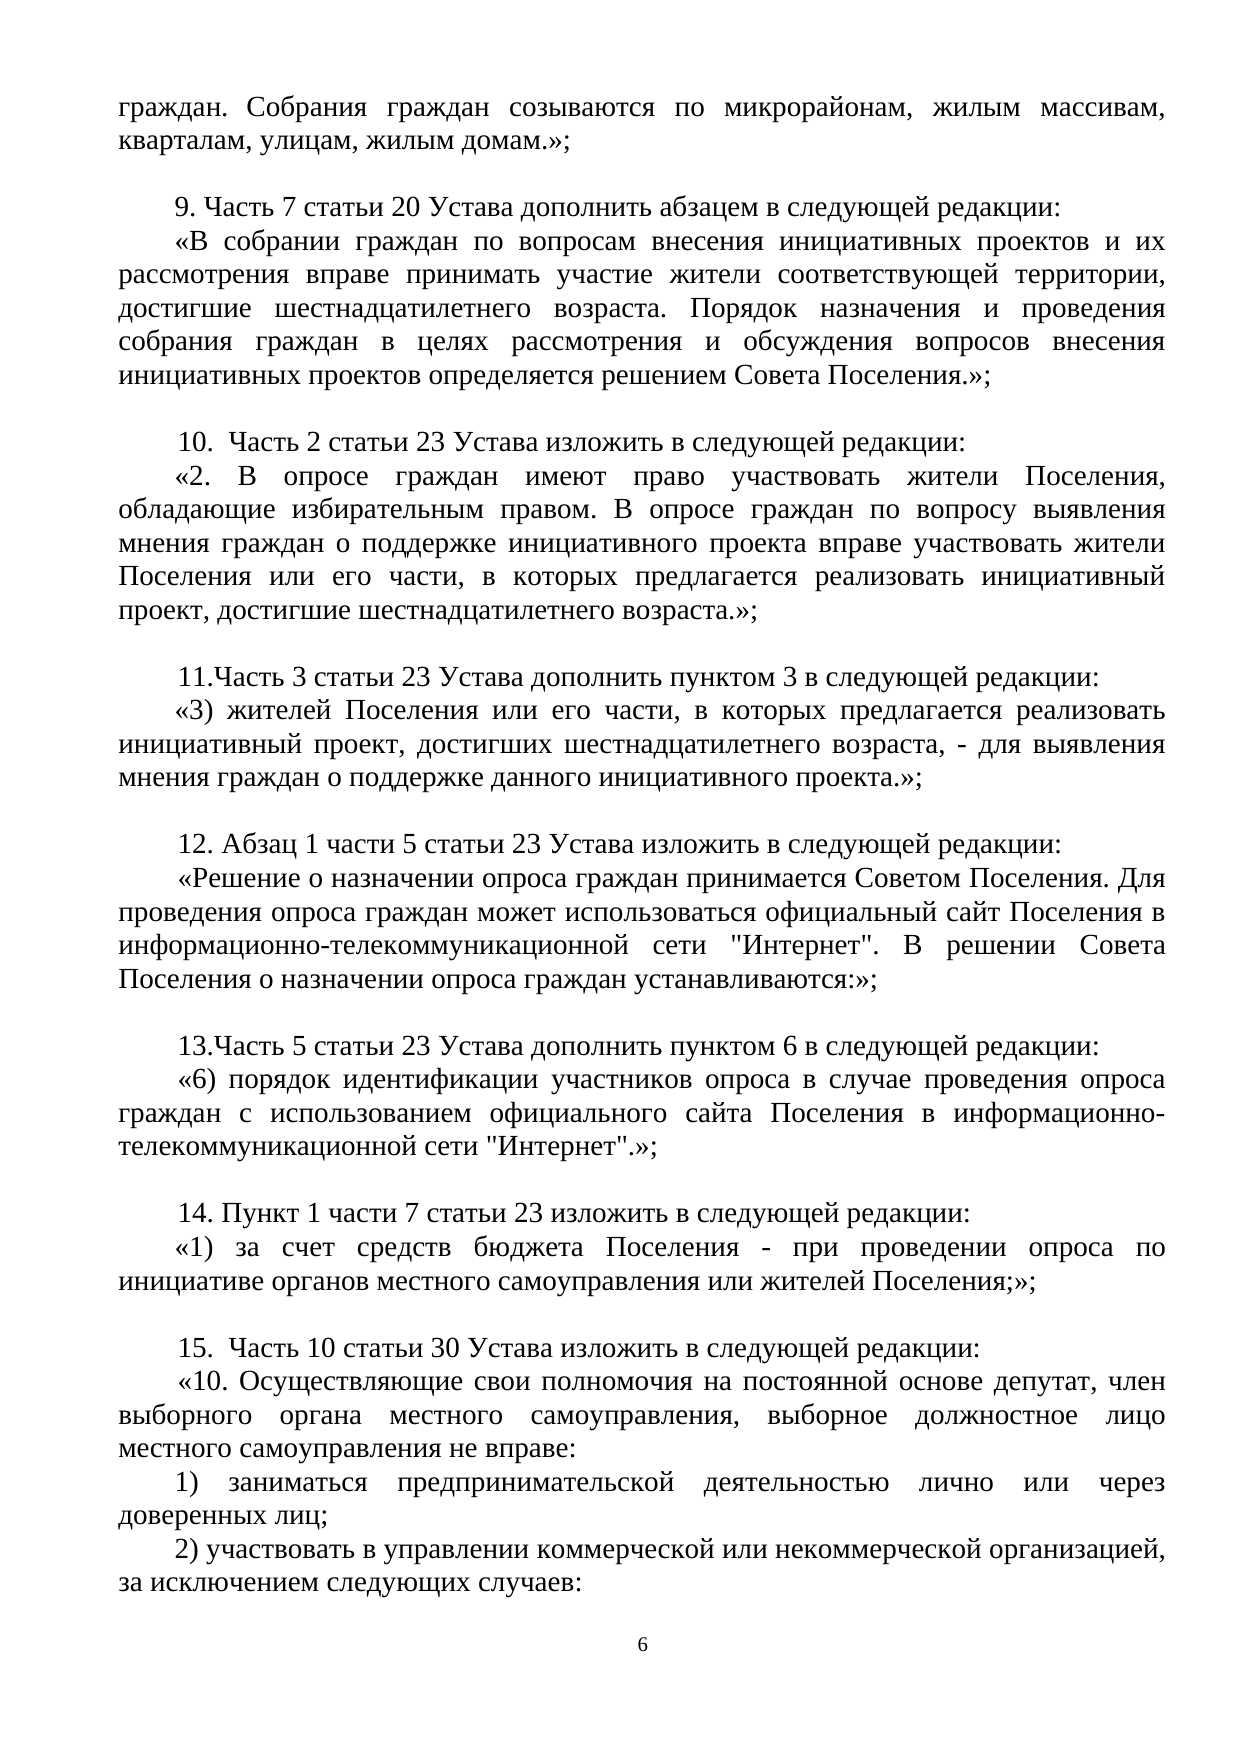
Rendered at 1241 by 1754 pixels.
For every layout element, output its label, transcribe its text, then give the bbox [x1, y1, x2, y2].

text «10. Осуществляющие свои полномочия на постоянной основе депутат, член выборного органа местного самоуправления, выборное должностное лицо местного самоуправления не вправе: [118, 1363, 1167, 1464]
text 14. Пункт 1 части 7 статьи 23 изложить в следующей редакции: [118, 1196, 1167, 1229]
text 1) заниматься предпринимательской деятельностью лично или через доверенных лиц; [118, 1464, 1167, 1531]
text 9. Часть 7 статьи 20 Устава дополнить абзацем в следующей редакции: [118, 189, 1167, 223]
text 10. Часть 2 статьи 23 Устава изложить в следующей редакции: [118, 424, 1167, 458]
text 2) участвовать в управлении коммерческой или некоммерческой организацией, за исключением следующих случаев: [118, 1531, 1167, 1598]
text «2. В опросе граждан имеют право участвовать жители Поселения, обладающие избирательным правом. В опросе граждан по вопросу выявления мнения граждан о поддержке инициативного проекта вправе участвовать жители Поселения или его части, в которых предлагается реализовать инициативный проект, достигшие шестнадцатилетнего возраста.»; [118, 458, 1167, 625]
text 15. Часть 10 статьи 30 Устава изложить в следующей редакции: [118, 1330, 1167, 1363]
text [118, 89, 1167, 156]
text «3) жителей Поселения или его части, в которых предлагается реализовать инициативный проект, достигших шестнадцатилетнего возраста, - для выявления мнения граждан о поддержке данного инициативного проекта.»; [118, 692, 1167, 793]
text «1) за счет средств бюджета Поселения - при проведении опроса по инициативе органов местного самоуправления или жителей Поселения;»; [118, 1229, 1167, 1296]
text «В собрании граждан по вопросам внесения инициативных проектов и их рассмотрения вправе принимать участие жители соответствующей территории, достигшие шестнадцатилетнего возраста. Порядок назначения и проведения собрания граждан в целях рассмотрения и обсуждения вопросов внесения инициативных проектов определяется решением Совета Поселения.»; [118, 223, 1167, 391]
text «Решение о назначении опроса граждан принимается Советом Поселения. Для проведения опроса граждан может использоваться официальный сайт Поселения в информационно-телекоммуникационной сети "Интернет". В решении Совета Поселения о назначении опроса граждан устанавливаются:»; [118, 860, 1167, 994]
text 13.Часть 5 статьи 23 Устава дополнить пунктом 6 в следующей редакции: [118, 1028, 1167, 1061]
text 12. Абзац 1 части 5 статьи 23 Устава изложить в следующей редакции: [118, 827, 1167, 860]
text «6) порядок идентификации участников опроса в случае проведения опроса граждан с использованием официального сайта Поселения в информационно-телекоммуникационной сети "Интернет".»; [118, 1061, 1167, 1162]
text 11.Часть 3 статьи 23 Устава дополнить пунктом 3 в следующей редакции: [118, 659, 1167, 692]
